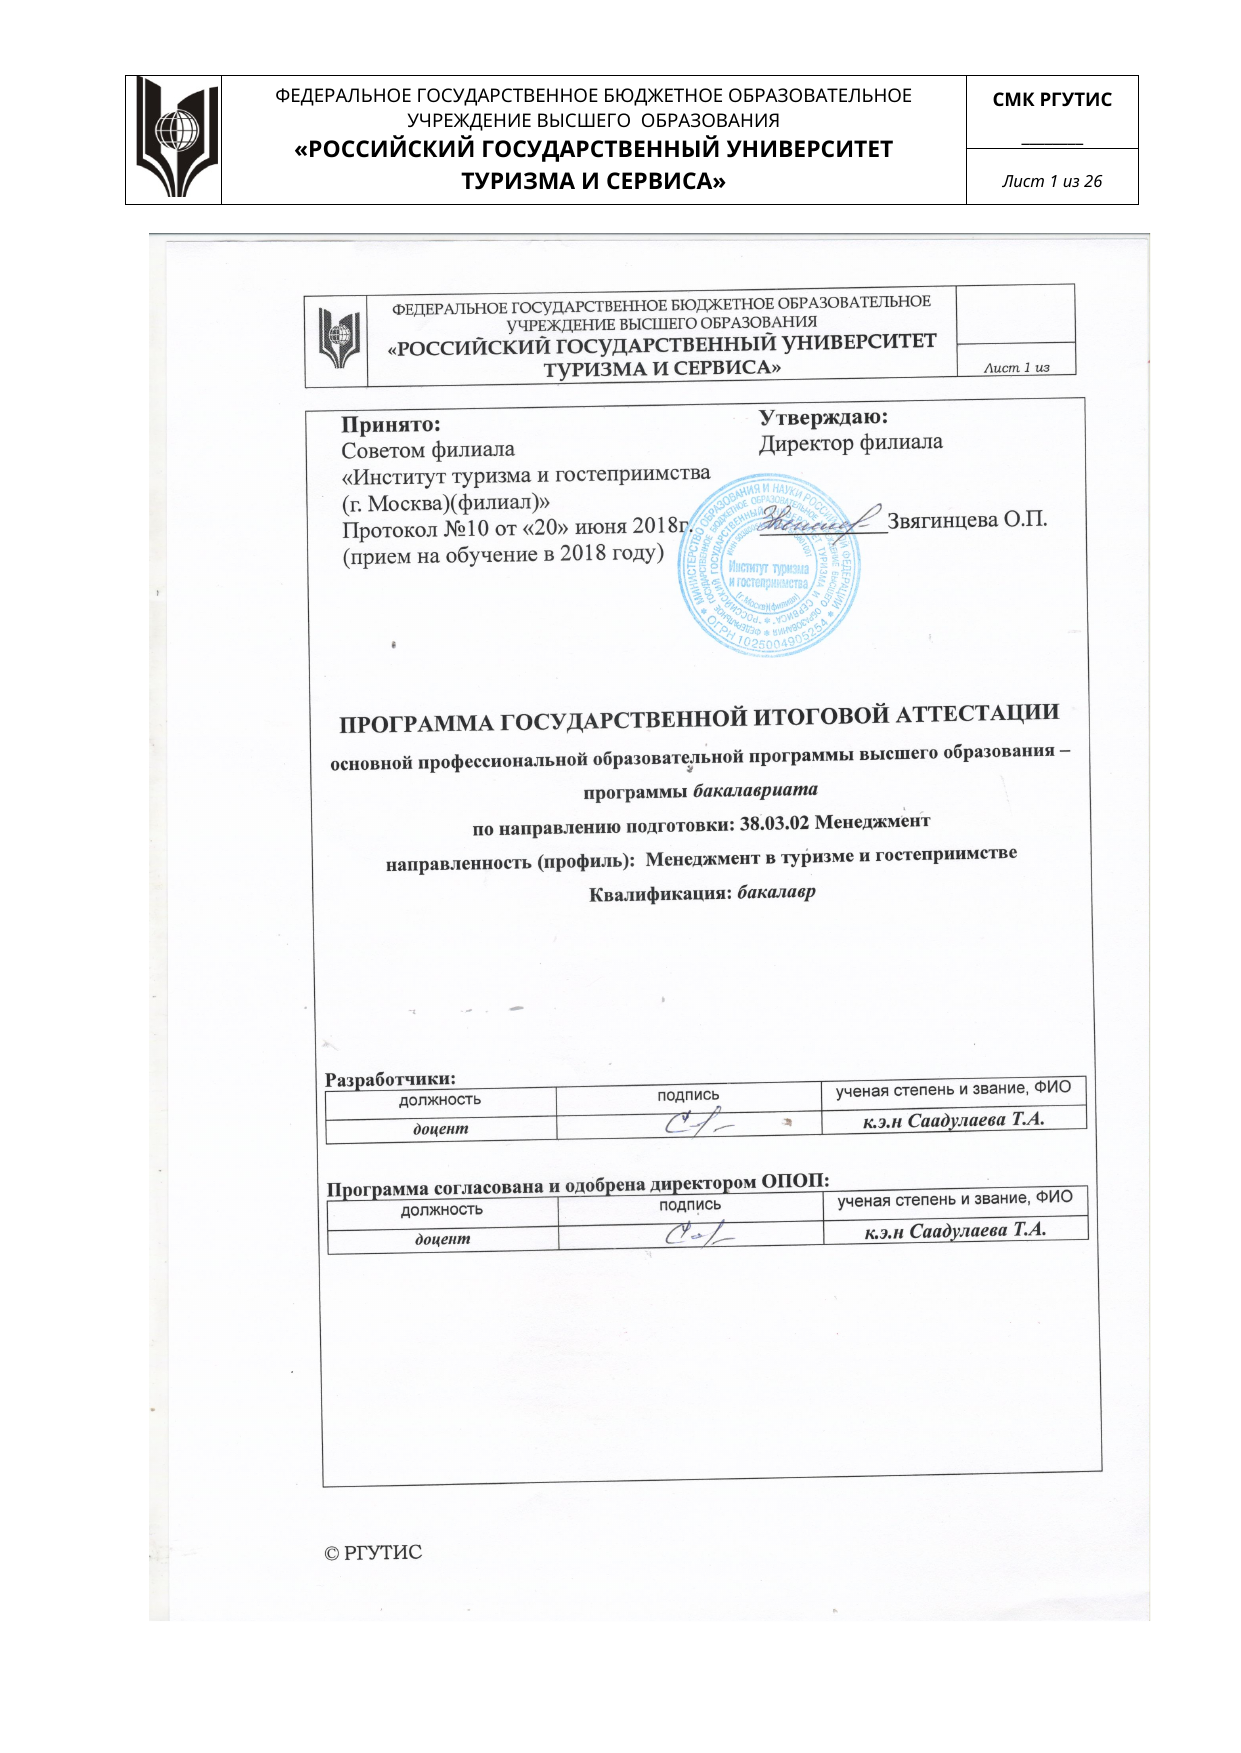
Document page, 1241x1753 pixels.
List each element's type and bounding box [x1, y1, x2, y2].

picture [136, 76, 218, 197]
picture [149, 233, 1151, 1622]
